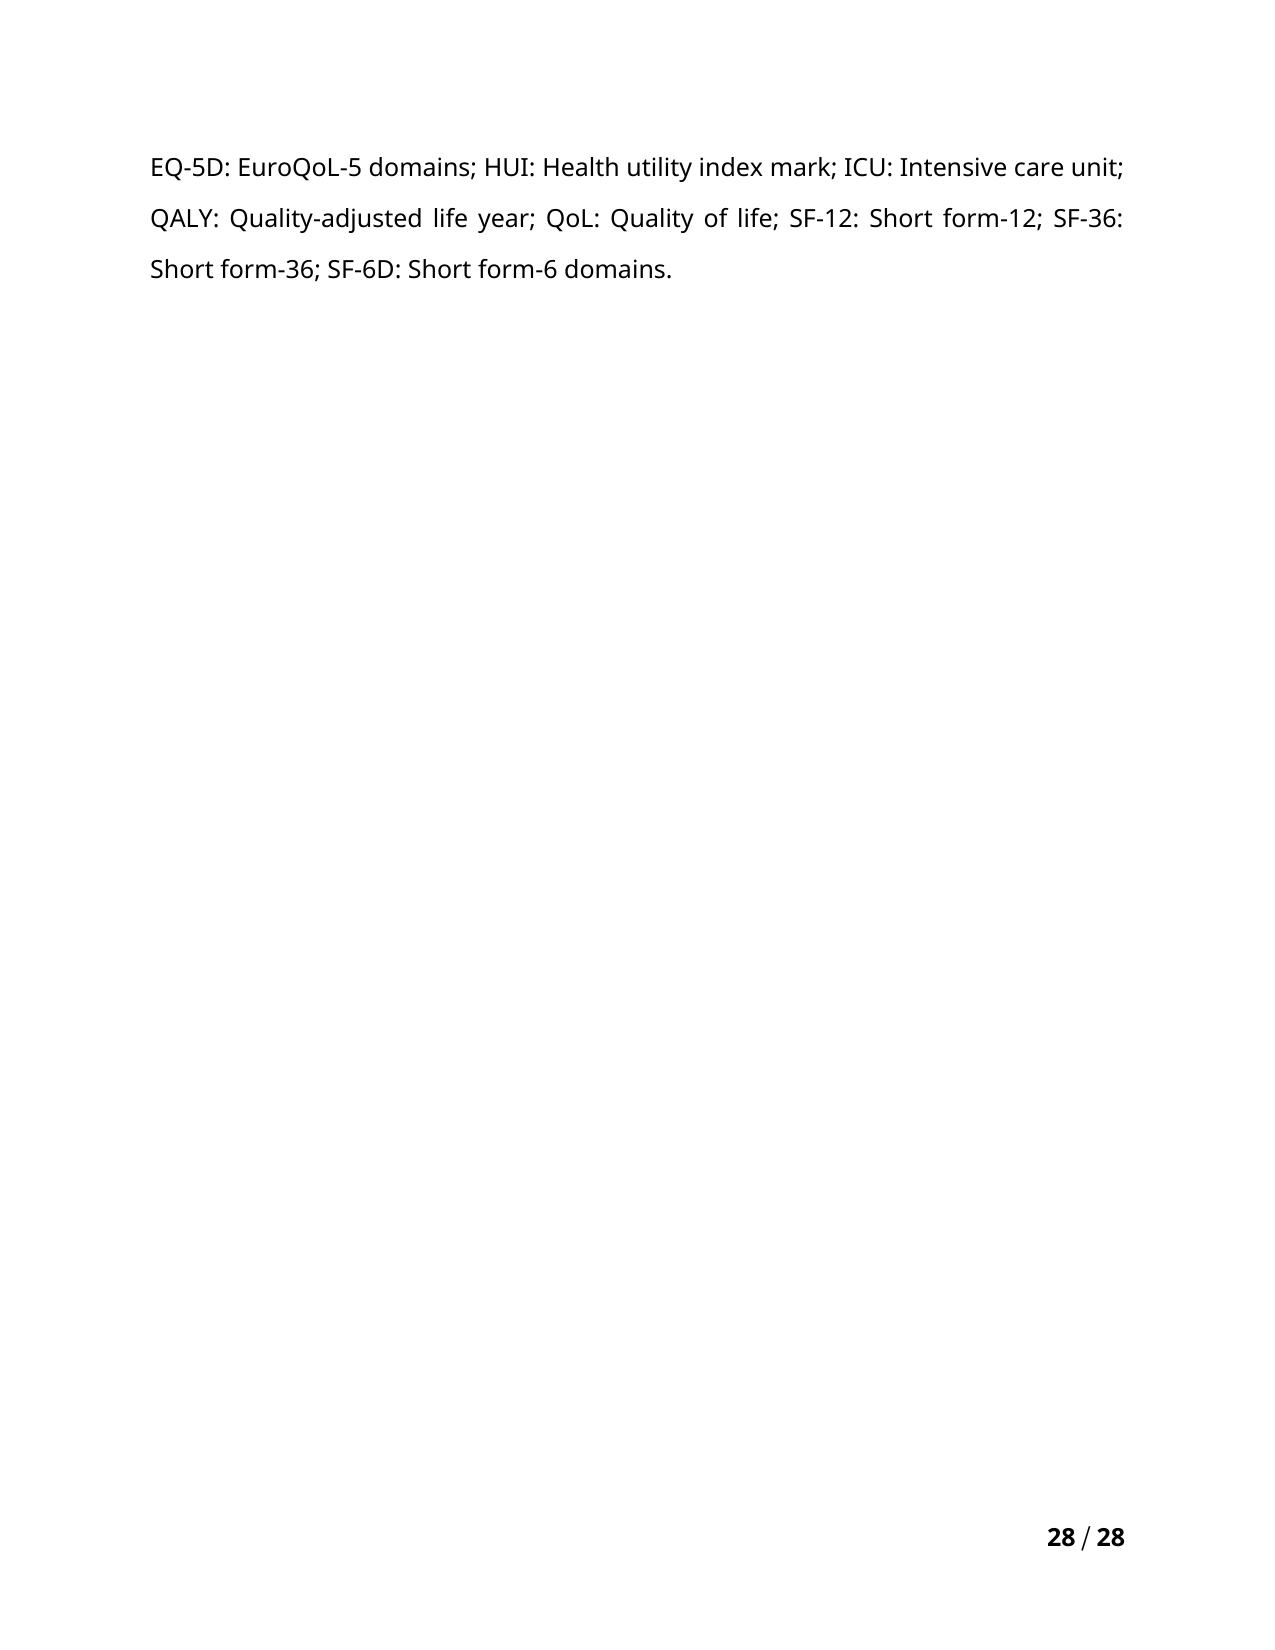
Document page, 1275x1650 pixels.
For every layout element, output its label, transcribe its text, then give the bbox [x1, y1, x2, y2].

text EQ-5D: EuroQoL-5 domains; HUI: Health utility index mark; ICU: Intensive care unit; QALY: Quality-adjusted life year; QoL: Quality of life; SF-12: Short form-12; SF-36: Short form-36; SF-6D: Short form-6 domains. [150, 150, 1125, 286]
